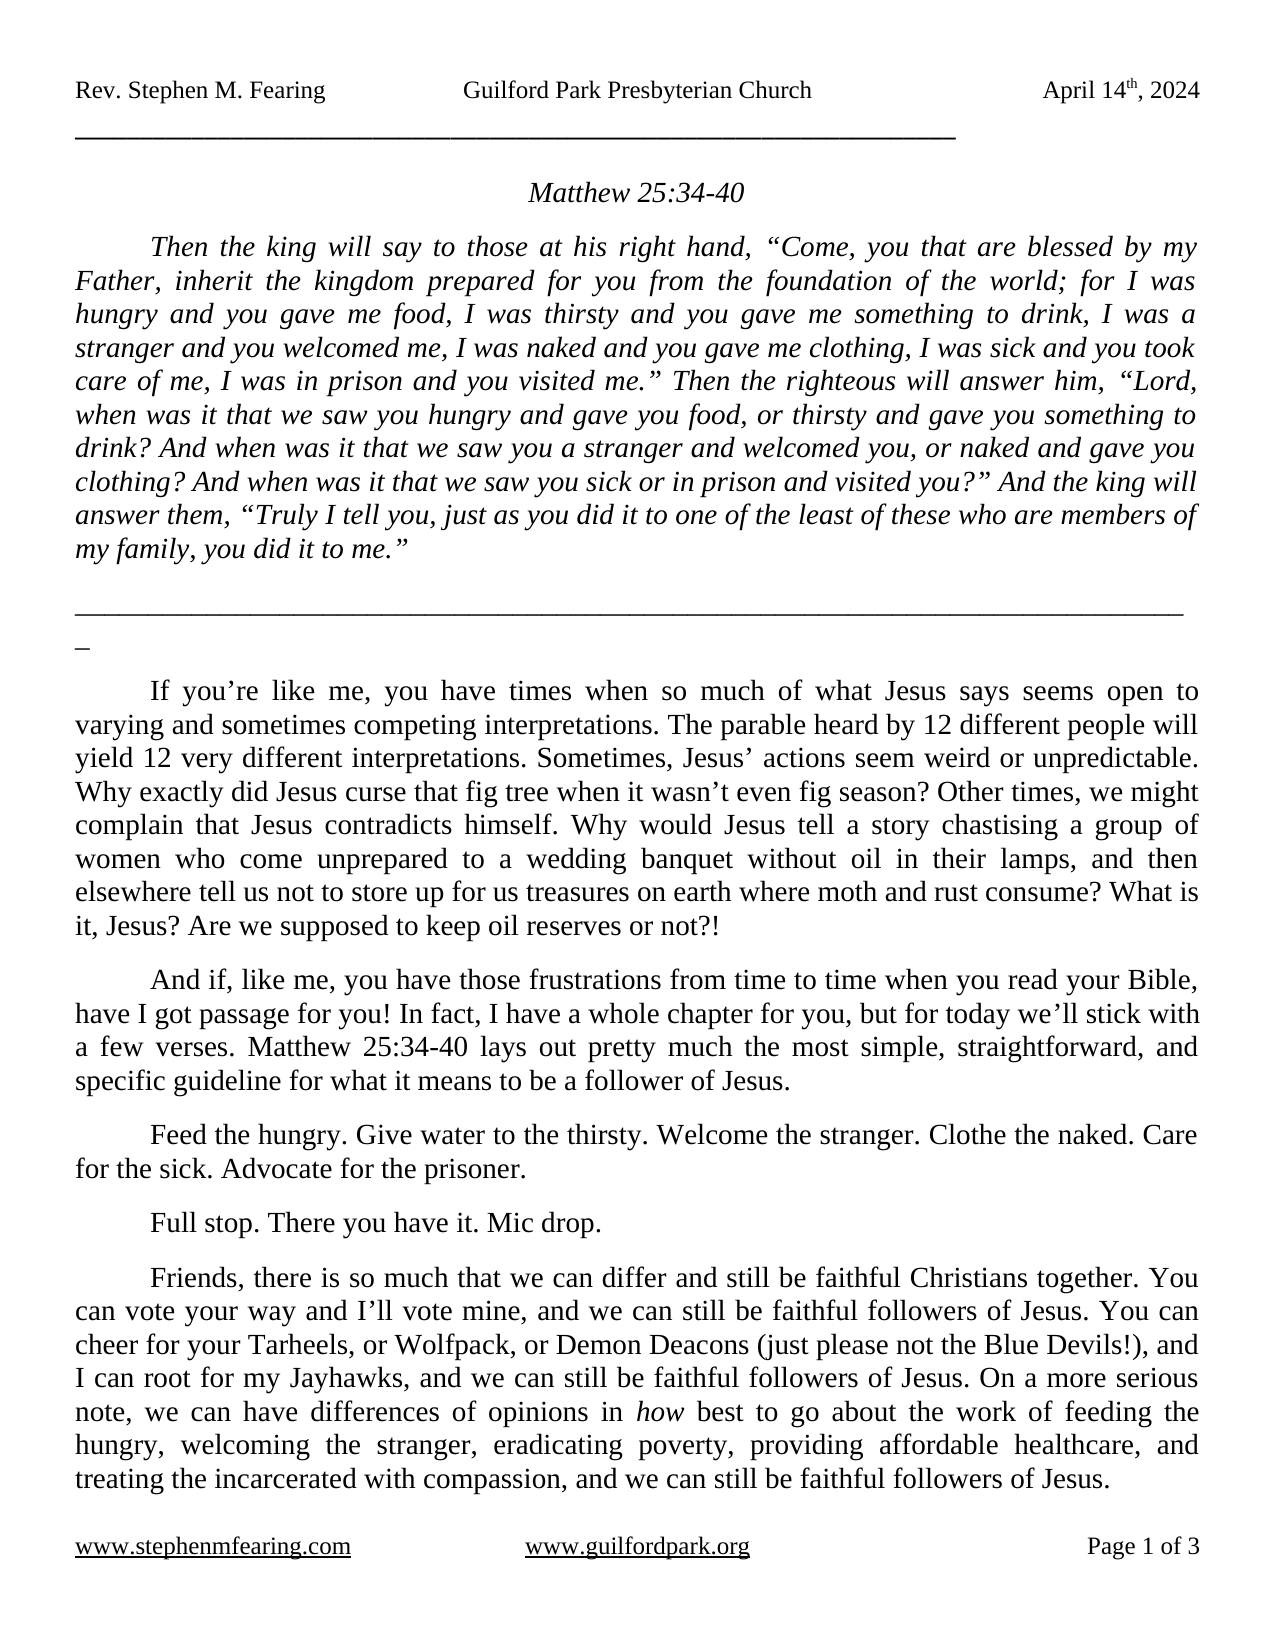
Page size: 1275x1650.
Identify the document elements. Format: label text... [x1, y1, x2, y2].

text Feed the hungry. Give water to the thirsty. Welcome the stranger. Clothe the naked. Care for the sick. Advocate for the prisoner. [75, 1117, 1200, 1184]
text And if, like me, you have those frustrations from time to time when you read your Bible, have I got passage for you! In fact, I have a whole chapter for you, but for today we’ll stick with a few verses. Matthew 25:34-40 lays out pretty much the most simple, straightforward, and specific guideline for what it means to be a follower of Jesus. [75, 962, 1200, 1097]
text If you’re like me, you have times when so much of what Jesus says seems open to varying and sometimes competing interpretations. The parable heard by 12 different people will yield 12 very different interpretations. Sometimes, Jesus’ actions seem weird or unpredictable. Why exactly did Jesus curse that fig tree when it wasn’t even fig season? Other times, we might complain that Jesus contradicts himself. Why would Jesus tell a story chastising a group of women who come unprepared to a wedding banquet without oil in their lamps, and then elsewhere tell us not to store up for us treasures on earth where moth and rust consume? What is it, Jesus? Are we supposed to keep oil reserves or not?! [75, 673, 1200, 942]
text _____________________________________________________________________________ [75, 585, 1200, 652]
text Full stop. There you have it. Mic drop. [75, 1205, 1200, 1239]
text Then the king will say to those at his right hand, “Come, you that are blessed by my Father, inherit the kingdom prepared for you from the foundation of the world; for I was hungry and you gave me food, I was thirsty and you gave me something to drink, I was a stranger and you welcomed me, I was naked and you gave me clothing, I was sick and you took care of me, I was in prison and you visited me.” Then the righteous will answer him, “Lord, when was it that we saw you hungry and gave you food, or thirsty and gave you something to drink? And when was it that we saw you a stranger and welcomed you, or naked and gave you clothing? And when was it that we saw you sick or in prison and visited you?” And the king will answer them, “Truly I tell you, just as you did it to one of the least of these who are members of my family, you did it to me.” [75, 229, 1200, 564]
text Friends, there is so much that we can differ and still be faithful Christians together. You can vote your way and I’ll vote mine, and we can still be faithful followers of Jesus. You can cheer for your Tarheels, or Wolfpack, or Demon Deacons (just please not the Blue Devils!), and I can root for my Jayhawks, and we can still be faithful followers of Jesus. On a more serious note, we can have differences of opinions in how best to go about the work of feeding the hungry, welcoming the stranger, eradicating poverty, providing affordable healthcare, and treating the incarcerated with compassion, and we can still be faithful followers of Jesus. [75, 1260, 1200, 1494]
text Matthew 25:34-40 [75, 175, 1200, 208]
text ____________________________________________________________________ [75, 104, 1200, 175]
